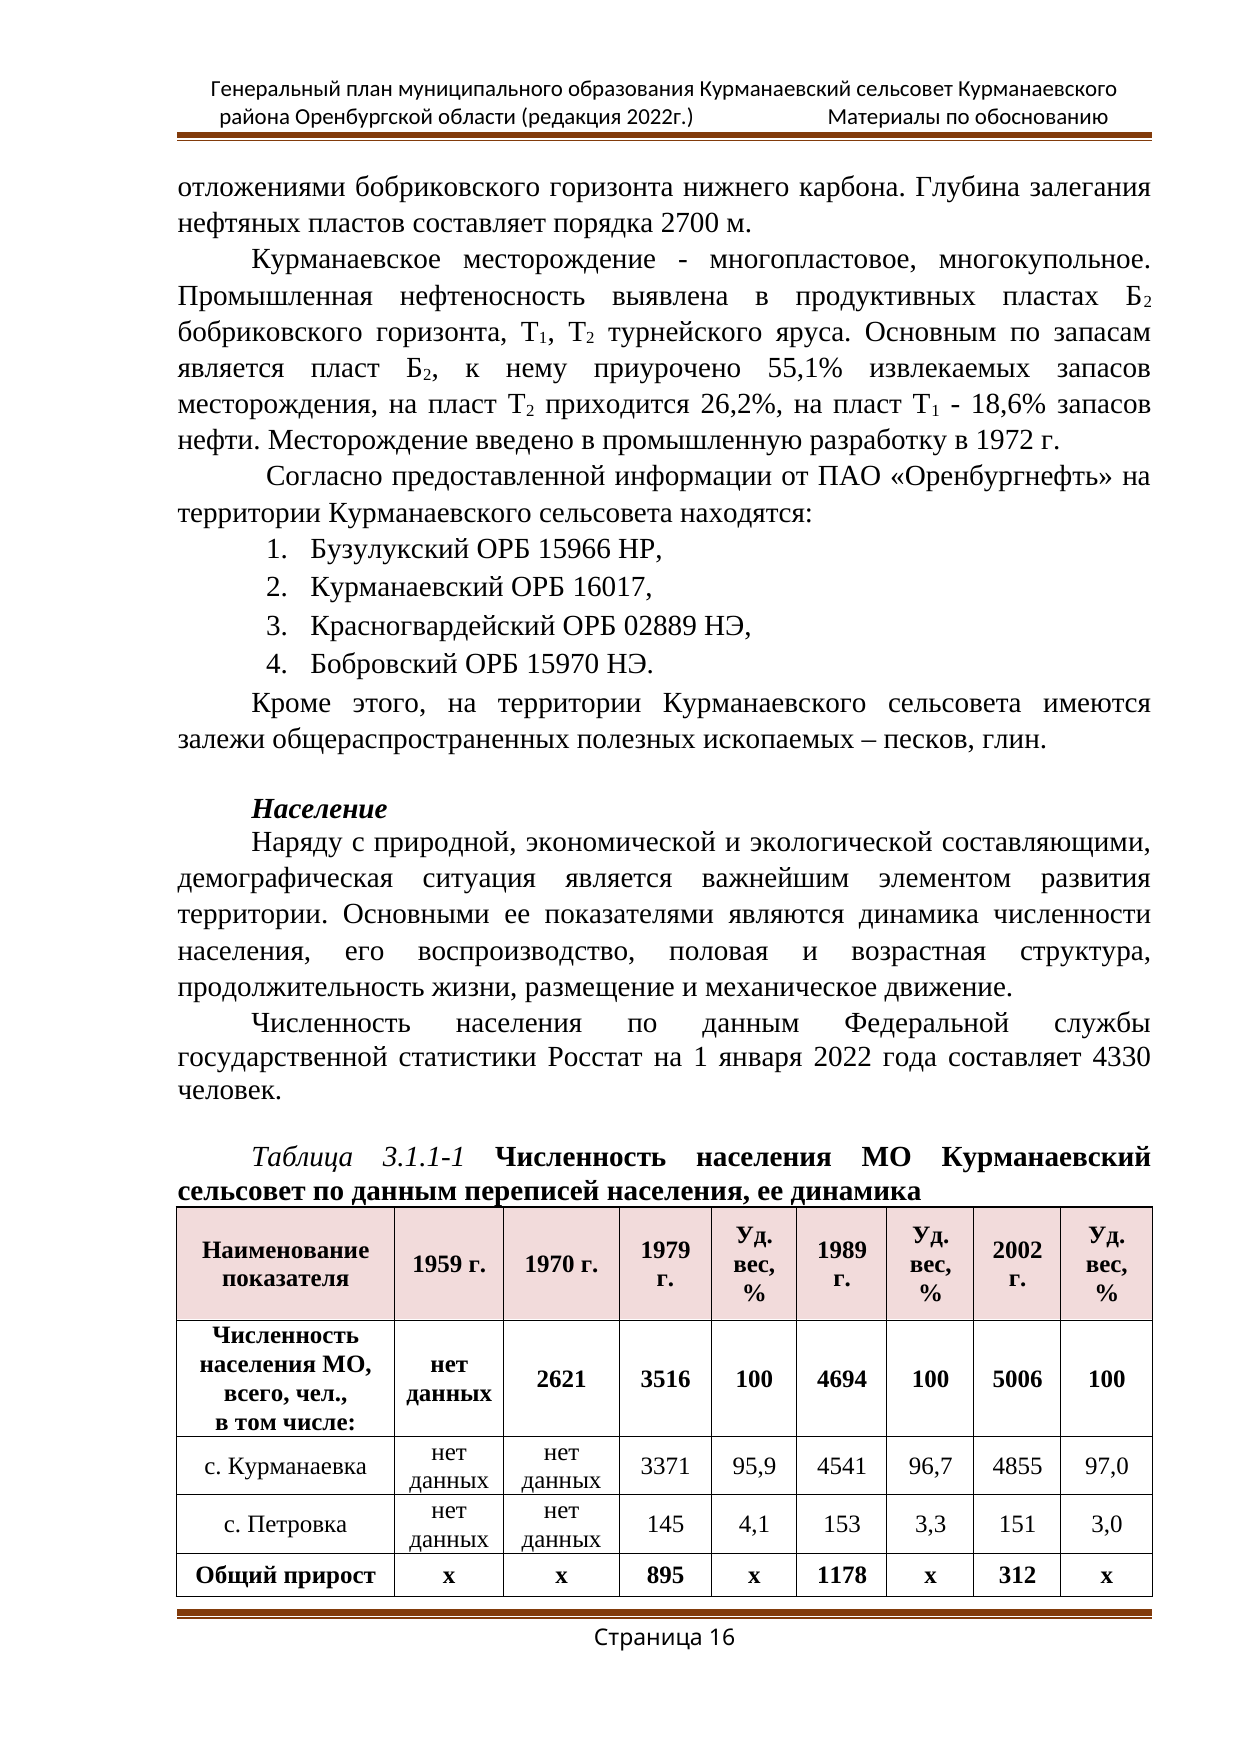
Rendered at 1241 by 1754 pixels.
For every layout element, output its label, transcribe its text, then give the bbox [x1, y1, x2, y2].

table_cell 97,0 [1061, 1437, 1152, 1494]
table_cell с. Петровка [177, 1495, 394, 1553]
table_cell Численность населения МО, всего, чел., в том числе: [177, 1321, 394, 1436]
table_cell 4694 [797, 1321, 886, 1436]
table_cell с. Курманаевка [177, 1437, 394, 1494]
table_cell 100 [1061, 1321, 1152, 1436]
table_cell 895 [620, 1554, 711, 1596]
table_cell 3,0 [1061, 1495, 1152, 1553]
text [177, 169, 1152, 239]
table_cell 95,9 [712, 1437, 796, 1494]
table_header 1970 г. [504, 1208, 619, 1319]
text Курманаевское месторождение - многопластовое, многокупольное. Промышленная нефтеносность выявлена в продуктивных пластах Б2 бобриковского горизонта, Т1, Т2 турнейского яруса. Основным по запасам является пласт Б2, к нему приурочено 55,1% извлекаемых запасов месторождения, на пласт Т2 приходится 26,2%, на пласт Т1 - 18,6% запасов нефти. Месторождение введено в промышленную разработку в 1972 г. [177, 242, 1152, 456]
table_cell х [395, 1554, 503, 1596]
table_cell 145 [620, 1495, 711, 1553]
table_cell нет данных [504, 1495, 619, 1553]
table_header Уд. вес, % [1061, 1208, 1152, 1319]
text Наряду с природной, экономической и экологической составляющими, демографическая ситуация является важнейшим элементом развития территории. Основными ее показателями являются динамика численности населения, его воспроизводство, половая и возрастная структура, продолжительность жизни, размещение и механическое движение. [177, 824, 1152, 1002]
table_cell х [1061, 1554, 1152, 1596]
table_cell нет данных [395, 1321, 503, 1436]
table_cell 151 [974, 1495, 1060, 1553]
table_header Наименование показателя [177, 1208, 394, 1319]
table_cell 96,7 [887, 1437, 973, 1494]
table_header Уд. вес, % [887, 1208, 973, 1319]
text Кроме этого, на территории Курманаевского сельсовета имеются залежи общераспространенных полезных ископаемых – песков, глин. [177, 685, 1152, 755]
list Красногвардейский ОРБ 02889 НЭ, [177, 608, 1152, 641]
table_cell х [712, 1554, 796, 1596]
table_cell 4541 [797, 1437, 886, 1494]
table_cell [177, 1554, 394, 1596]
table_cell 3,3 [887, 1495, 973, 1553]
table_cell нет данных [395, 1495, 503, 1553]
text Численность населения по данным Федеральной службы государственной статистики Росстат на 1 января 2022 года составляет 4330 человек. [177, 1005, 1152, 1106]
table_header 1979 г. [620, 1208, 711, 1319]
table_cell 100 [712, 1321, 796, 1436]
list Курманаевский ОРБ 16017, [177, 569, 1152, 603]
table_header 1959 г. [395, 1208, 503, 1319]
table_cell нет данных [504, 1437, 619, 1494]
table_cell 4,1 [712, 1495, 796, 1553]
table_cell 153 [797, 1495, 886, 1553]
list Бобровский ОРБ 15970 НЭ. [177, 646, 1152, 680]
table_cell 3516 [620, 1321, 711, 1436]
table_cell 1178 [797, 1554, 886, 1596]
table_cell нет данных [395, 1437, 503, 1494]
table_cell 312 [974, 1554, 1060, 1596]
subtitle Население [177, 791, 1152, 824]
table_cell 2621 [504, 1321, 619, 1436]
table_header 1989 г. [797, 1208, 886, 1319]
table_cell 3371 [620, 1437, 711, 1494]
table_cell 100 [887, 1321, 973, 1436]
text Таблица 3.1.1-1 Численность населения МО Курманаевский сельсовет по данным переписей населения, ее динамика [177, 1139, 1152, 1206]
table_header 2002 г. [974, 1208, 1060, 1319]
table_cell 4855 [974, 1437, 1060, 1494]
table_cell 5006 [974, 1321, 1060, 1436]
text Согласно предоставленной информации от ПАО «Оренбургнефть» на территории Курманаевского сельсовета находятся: [177, 458, 1152, 528]
table_cell х [504, 1554, 619, 1596]
table_cell х [887, 1554, 973, 1596]
list Бузулукский ОРБ 15966 НР, [177, 531, 1152, 564]
table_header Уд. вес, % [712, 1208, 796, 1319]
